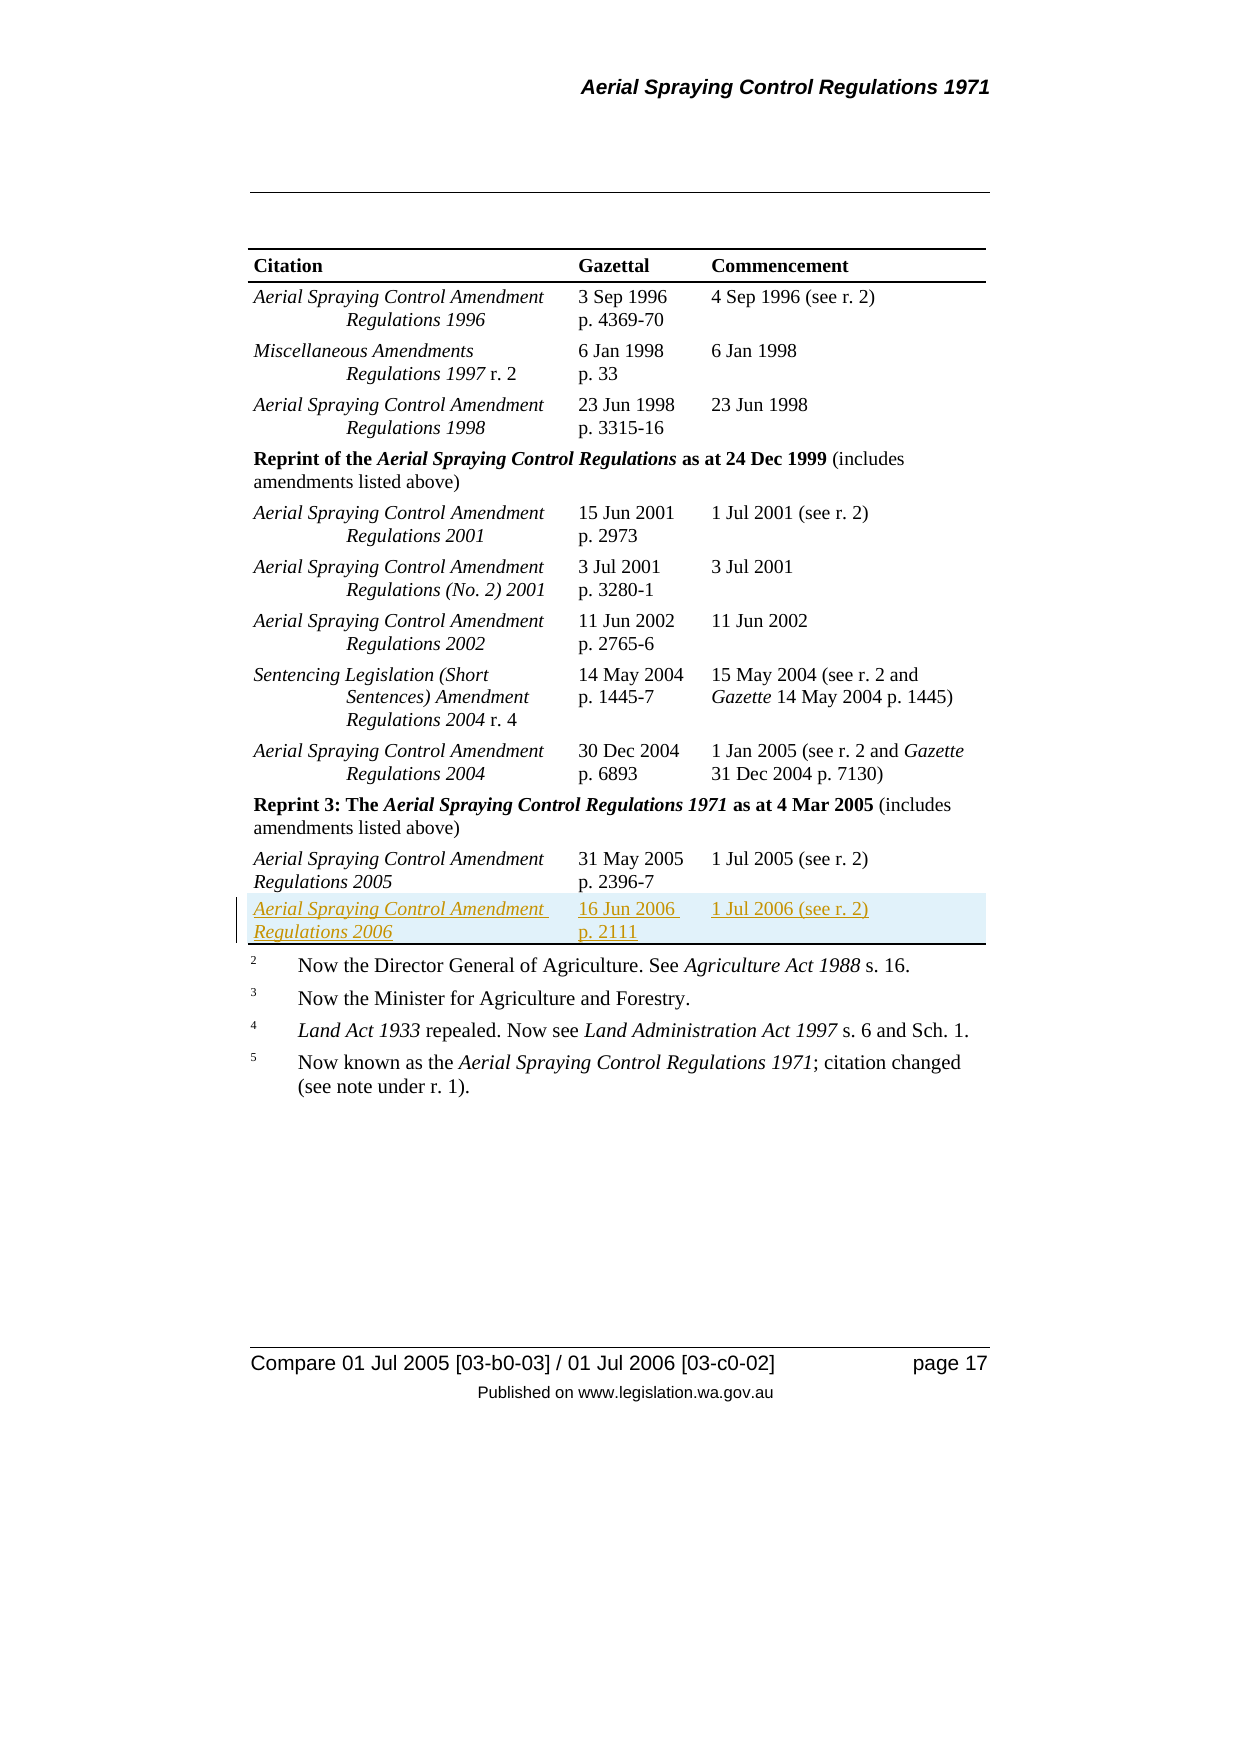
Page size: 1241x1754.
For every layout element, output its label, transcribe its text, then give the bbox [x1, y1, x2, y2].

table_cell Aerial Spraying Control Amendment Regulations 2005 [248, 843, 572, 893]
table_cell 11 Jun 2002 [705, 605, 986, 658]
table_cell 15 Jun 2001 p. 2973 [572, 497, 705, 551]
table_cell 1 Jul 2005 (see r. 2) [705, 843, 986, 893]
table_cell 15 May 2004 (see r. 2 and Gazette 14 May 2004 p. 1445) [705, 659, 986, 735]
table_cell Aerial Spraying Control Amendment Regulations (No. 2) 2001 [248, 551, 572, 604]
table_cell 1 Jul 2001 (see r. 2) [705, 497, 986, 551]
table_cell 14 May 2004 p. 1445-7 [572, 659, 705, 735]
text 3 Now the Minister for Agriculture and Forestry. [250, 986, 990, 1009]
table_cell Aerial Spraying Control Amendment Regulations 2001 [248, 497, 572, 551]
table_cell 11 Jun 2002 p. 2765-6 [572, 605, 705, 658]
table_cell 3 Sep 1996 p. 4369-70 [572, 283, 705, 335]
text 2 Now the Director General of Agriculture. See Agriculture Act 1988 s. 16. [250, 953, 990, 977]
table_cell 23 Jun 1998 p. 3315-16 [572, 389, 705, 443]
table_cell Miscellaneous Amendments Regulations 1997 r. 2 [248, 335, 572, 389]
table_cell 3 Jul 2001 [705, 551, 986, 604]
table_cell 30 Dec 2004 p. 6893 [572, 735, 705, 789]
table_cell Aerial Spraying Control Amendment Regulations 1996 [248, 283, 572, 335]
table_cell Aerial Spraying Control Amendment Regulations 1998 [248, 389, 572, 443]
table_cell 31 May 2005 p. 2396-7 [572, 843, 705, 893]
table_cell 6 Jan 1998 [705, 335, 986, 389]
table_header Gazettal [572, 250, 705, 281]
table_cell 1 Jan 2005 (see r. 2 and Gazette 31 Dec 2004 p. 7130) [705, 735, 986, 789]
table_cell Aerial Spraying Control Amendment Regulations 2002 [248, 605, 572, 658]
table_cell 3 Jul 2001 p. 3280-1 [572, 551, 705, 604]
table_cell Reprint of the Aerial Spraying Control Regulations as at 24 Dec 1999 (includes amendments listed above) [248, 443, 986, 497]
table_header Commencement [705, 250, 986, 281]
table_header Citation [248, 250, 572, 281]
text 5 Now known as the Aerial Spraying Control Regulations 1971; citation changed (see note under r. 1). [250, 1050, 990, 1098]
table_cell Aerial Spraying Control Amendment Regulations 2004 [248, 735, 572, 789]
table_cell 6 Jan 1998 p. 33 [572, 335, 705, 389]
table_cell 4 Sep 1996 (see r. 2) [705, 283, 986, 335]
table_cell Sentencing Legislation (Short Sentences) Amendment Regulations 2004 r. 4 [248, 659, 572, 735]
table_cell Reprint 3: The Aerial Spraying Control Regulations 1971 as at 4 Mar 2005 (includes amendments listed above) [248, 789, 986, 843]
table_cell 23 Jun 1998 [705, 389, 986, 443]
text 4 Land Act 1933 repealed. Now see Land Administration Act 1997 s. 6 and Sch. 1. [250, 1018, 990, 1042]
